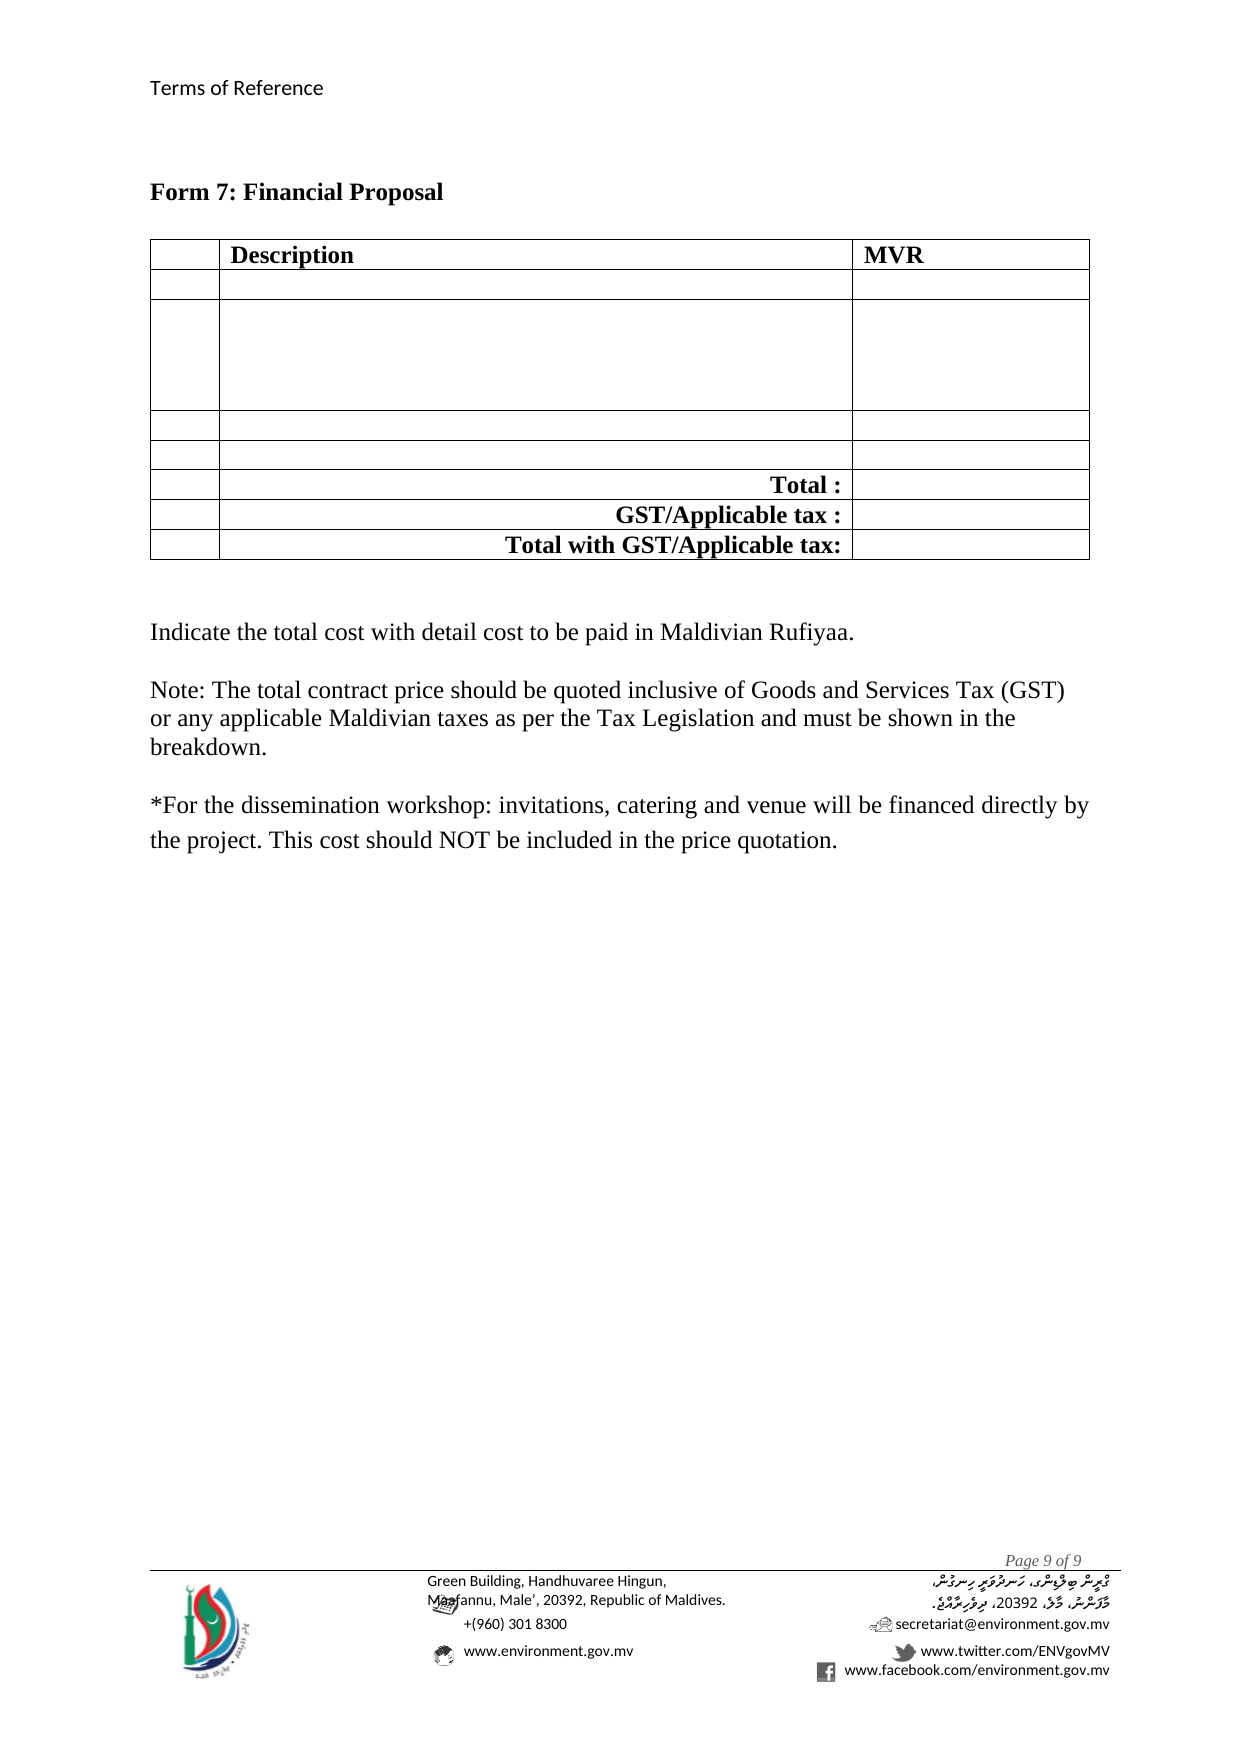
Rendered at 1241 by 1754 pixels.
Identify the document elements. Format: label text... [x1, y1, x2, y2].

table_cell [853, 411, 1089, 439]
table_header Description [220, 240, 852, 269]
table_cell Total : [220, 470, 852, 499]
picture [432, 1594, 459, 1615]
table_cell [220, 441, 852, 469]
table_cell [853, 500, 1089, 529]
text Note: The total contract price should be quoted inclusive of Goods and Services Tax (GST) or any applicable Maldivian taxes as per the Tax Legislation and must be shown in the breakdown. [150, 675, 1090, 761]
text Indicate the total cost with detail cost to be paid in Maldivian Rufiyaa. [150, 617, 1090, 646]
table_cell GST/Applicable tax : [220, 500, 852, 529]
table_cell [151, 530, 219, 559]
table_cell [151, 270, 219, 298]
table_cell [853, 441, 1089, 469]
table_cell [853, 270, 1089, 298]
table_cell [220, 411, 852, 439]
table_cell [151, 411, 219, 439]
picture [433, 1645, 454, 1666]
table_cell [220, 300, 852, 410]
text *For the dissemination workshop: invitations, catering and venue will be financed directly by the project. This cost should NOT be included in the price quotation. [150, 790, 1090, 854]
table_cell [853, 300, 1089, 410]
table_header [151, 240, 219, 269]
table_cell Total with GST/Applicable tax: [220, 530, 852, 559]
subtitle Form 7: Financial Proposal [150, 177, 1090, 206]
picture [868, 1616, 893, 1632]
table_cell [151, 441, 219, 469]
table_cell [151, 470, 219, 499]
table_cell [151, 500, 219, 529]
table_cell [853, 470, 1089, 499]
table_cell [220, 270, 852, 298]
picture [891, 1643, 917, 1662]
table_cell [151, 300, 219, 410]
table_header MVR [853, 240, 1089, 269]
picture [816, 1662, 836, 1682]
table_cell [853, 530, 1089, 559]
